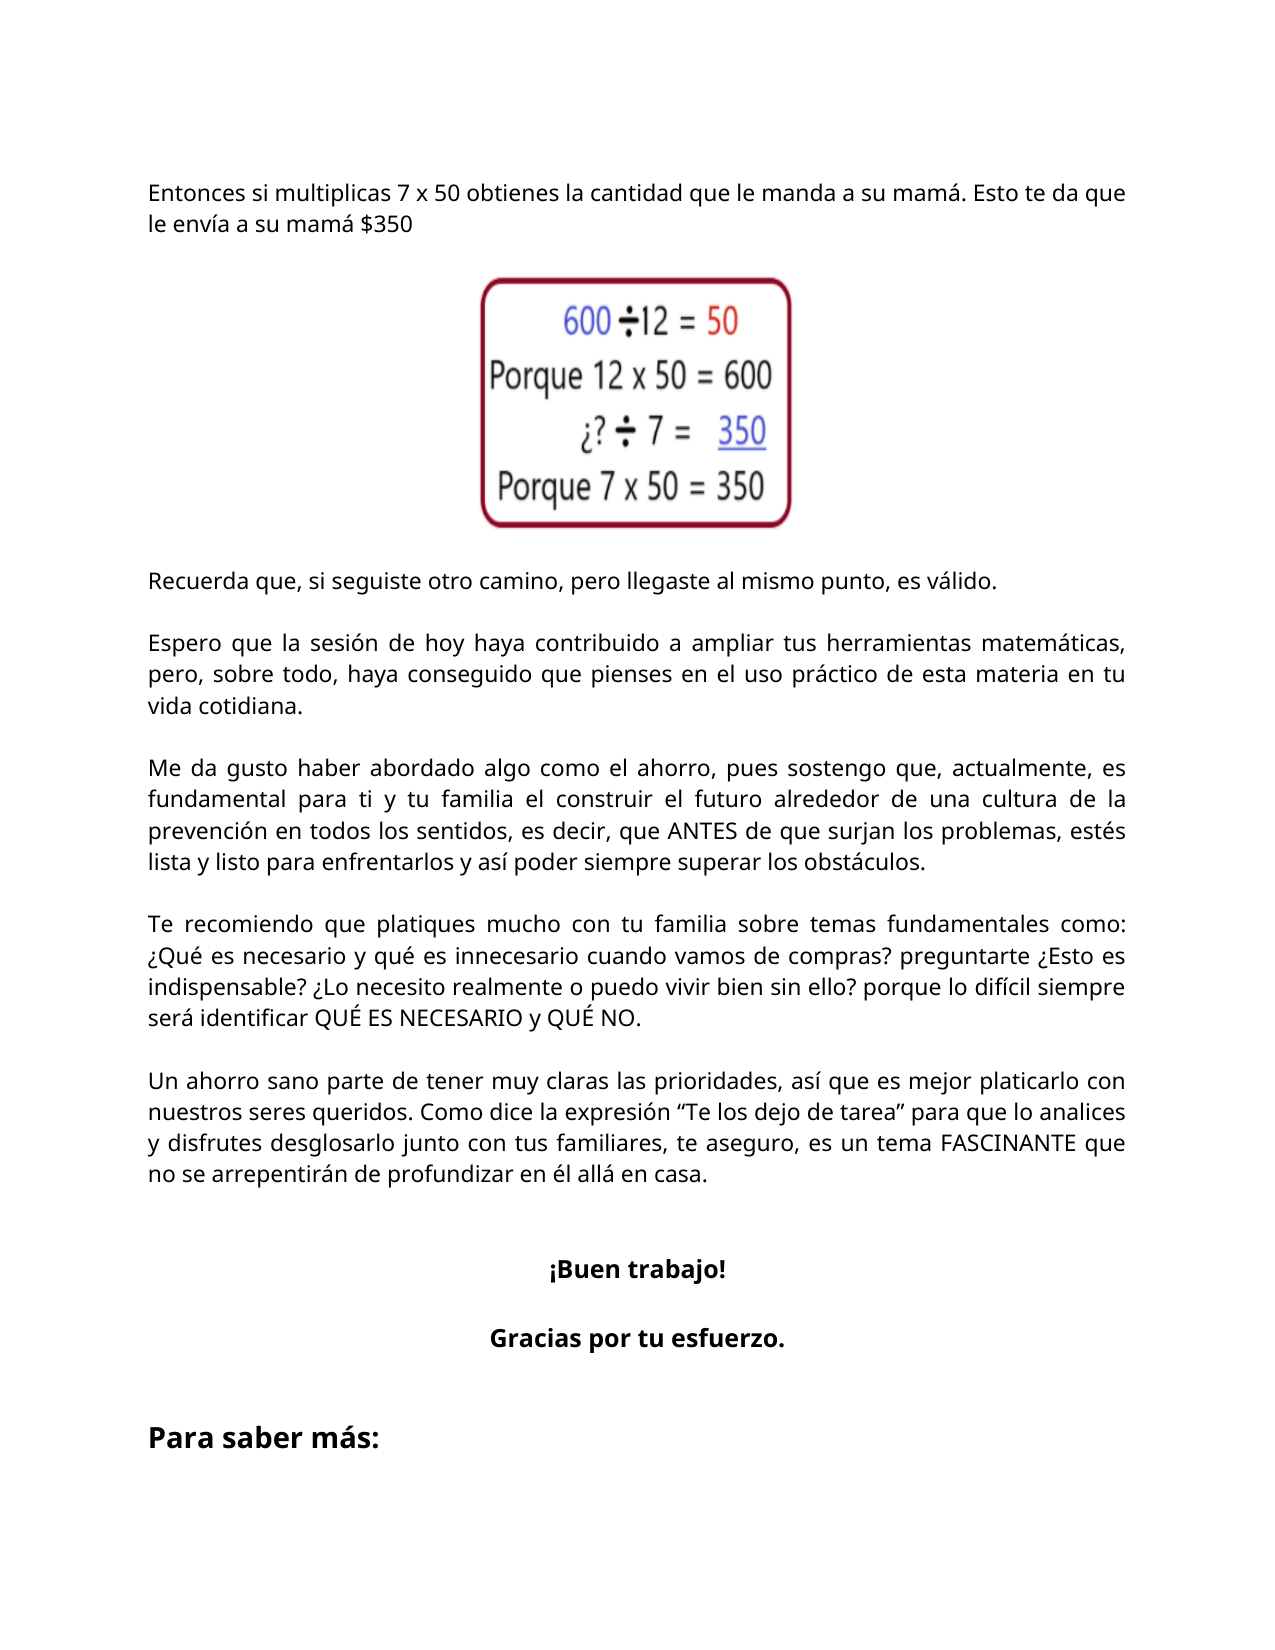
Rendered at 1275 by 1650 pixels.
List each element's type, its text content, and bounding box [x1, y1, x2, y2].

text Un ahorro sano parte de tener muy claras las prioridades, así que es mejor platicarlo con nuestros seres queridos. Como dice la expresión “Te los dejo de tarea” para que lo analices y disfrutes desglosarlo junto con tus familiares, te aseguro, es un tema FASCINANTE que no se arrepentirán de profundizar en él allá en casa. [148, 1065, 1127, 1190]
text Te recomiendo que platiques mucho con tu familia sobre temas fundamentales como: ¿Qué es necesario y qué es innecesario cuando vamos de compras? preguntarte ¿Esto es indispensable? ¿Lo necesito realmente o puedo vivir bien sin ello? porque lo difícil siempre será identificar QUÉ ES NECESARIO y QUÉ NO. [148, 908, 1127, 1033]
text Espero que la sesión de hoy haya contribuido a ampliar tus herramientas matemáticas, pero, sobre todo, haya conseguido que pienses en el uso práctico de esta materia en tu vida cotidiana. [148, 627, 1127, 721]
text Gracias por tu esfuerzo. [148, 1320, 1127, 1354]
text Para saber más: [148, 1417, 1127, 1457]
text Entonces si multiplicas 7 x 50 obtienes la cantidad que le manda a su mamá. Esto te da que le envía a su mamá $350 [148, 177, 1127, 240]
text Recuerda que, si seguiste otro camino, pero llegaste al mismo punto, es válido. [148, 565, 1127, 596]
text Me da gusto haber abordado algo como el ahorro, pues sostengo que, actualmente, es fundamental para ti y tu familia el construir el futuro alrededor de una cultura de la prevención en todos los sentidos, es decir, que ANTES de que surjan los problemas, estés lista y listo para enfrentarlos y así poder siempre superar los obstáculos. [148, 752, 1127, 877]
text ¡Buen trabajo! [148, 1252, 1127, 1286]
picture [373, 271, 902, 534]
